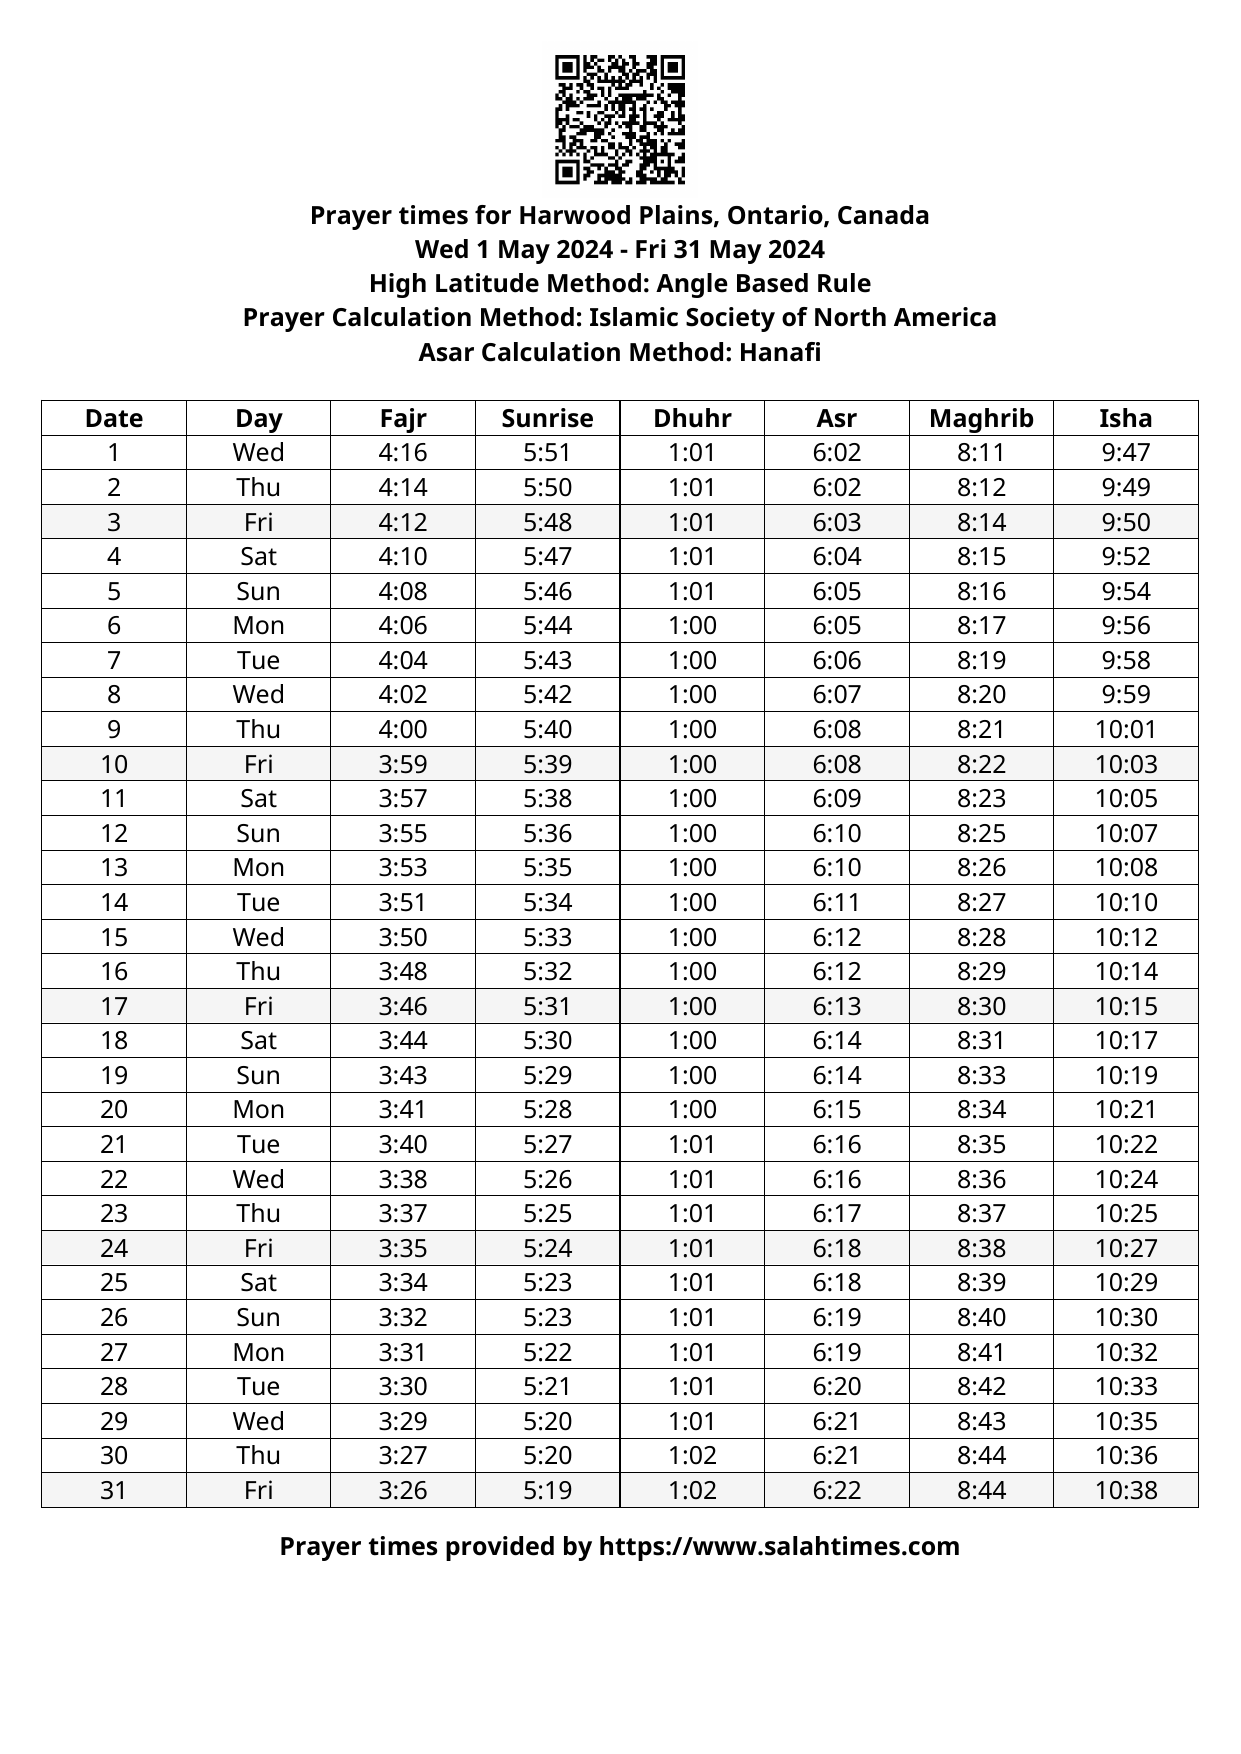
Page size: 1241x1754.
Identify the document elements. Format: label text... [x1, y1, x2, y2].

table_cell 23 [42, 1196, 186, 1230]
text Asar Calculation Method: Hanafi [42, 334, 1198, 368]
table_cell 4:04 [331, 643, 475, 677]
table_cell 8:34 [910, 1093, 1053, 1126]
table_cell Fri [187, 1231, 330, 1264]
text Prayer times provided by https://www.salahtimes.com [42, 1528, 1198, 1563]
table_cell 8:41 [910, 1335, 1053, 1368]
table_cell 8:20 [910, 678, 1053, 711]
table_cell 4:10 [331, 539, 475, 573]
table_cell 10:07 [1054, 816, 1198, 849]
table_cell 6 [42, 609, 186, 642]
table_header Date [42, 401, 186, 434]
table_cell Thu [187, 1439, 330, 1472]
table_cell 27 [42, 1335, 186, 1368]
table_cell 31 [42, 1473, 186, 1507]
table_cell 4:00 [331, 712, 475, 746]
picture [542, 41, 699, 198]
table_header Dhuhr [621, 401, 764, 434]
table_cell 1:01 [621, 1162, 764, 1195]
table_cell 8:11 [910, 436, 1053, 469]
table_cell 6:10 [765, 851, 909, 884]
table_header Day [187, 401, 330, 434]
table_cell 3:29 [331, 1404, 475, 1437]
table_cell 8:25 [910, 816, 1053, 849]
table_cell Thu [187, 712, 330, 746]
table_cell 8:33 [910, 1058, 1053, 1092]
table_cell 5:39 [476, 747, 619, 780]
table_cell 8:17 [910, 609, 1053, 642]
table_cell 6:02 [765, 470, 909, 504]
table_cell 9:58 [1054, 643, 1198, 677]
table_cell 5:30 [476, 1024, 619, 1057]
table_cell 8:44 [910, 1473, 1053, 1507]
table_cell 4:12 [331, 505, 475, 538]
table_cell 11 [42, 781, 186, 815]
table_cell 3:57 [331, 781, 475, 815]
table_cell 10:12 [1054, 920, 1198, 953]
table_cell 10:24 [1054, 1162, 1198, 1195]
table_cell 8:26 [910, 851, 1053, 884]
table_cell 7 [42, 643, 186, 677]
table_cell 6:05 [765, 574, 909, 607]
table_cell 5:51 [476, 436, 619, 469]
table_cell 8 [42, 678, 186, 711]
table_cell 5:47 [476, 539, 619, 573]
table_cell 12 [42, 816, 186, 849]
table_cell 5:23 [476, 1300, 619, 1334]
table_cell Sun [187, 1300, 330, 1334]
table_cell Sat [187, 781, 330, 815]
table_cell 1:02 [621, 1439, 764, 1472]
table_cell 6:04 [765, 539, 909, 573]
table_header Asr [765, 401, 909, 434]
table_header Fajr [331, 401, 475, 434]
table_cell 5:19 [476, 1473, 619, 1507]
table_cell 20 [42, 1093, 186, 1126]
table_cell Thu [187, 1196, 330, 1230]
table_cell 6:18 [765, 1231, 909, 1264]
table_cell Wed [187, 920, 330, 953]
table_cell 6:12 [765, 920, 909, 953]
table_cell 10:36 [1054, 1439, 1198, 1472]
table_cell Tue [187, 643, 330, 677]
table_cell 6:14 [765, 1024, 909, 1057]
table_cell 10:17 [1054, 1024, 1198, 1057]
table_cell 5:31 [476, 989, 619, 1022]
table_cell 5:43 [476, 643, 619, 677]
table_cell 28 [42, 1369, 186, 1403]
table_cell Mon [187, 851, 330, 884]
table_header Isha [1054, 401, 1198, 434]
table_cell 3:48 [331, 954, 475, 988]
table_cell 3:55 [331, 816, 475, 849]
table_cell 5:22 [476, 1335, 619, 1368]
table_cell 1:00 [621, 1058, 764, 1092]
table_cell 10:19 [1054, 1058, 1198, 1092]
table_cell 8:15 [910, 539, 1053, 573]
table_cell 10:14 [1054, 954, 1198, 988]
table_cell Wed [187, 436, 330, 469]
table_cell 6:16 [765, 1162, 909, 1195]
table_cell 1:01 [621, 1335, 764, 1368]
table_cell 9:54 [1054, 574, 1198, 607]
table_cell 6:08 [765, 712, 909, 746]
table_cell 10:10 [1054, 885, 1198, 919]
table_cell 3:34 [331, 1266, 475, 1299]
table_cell 3:37 [331, 1196, 475, 1230]
table_cell 5:24 [476, 1231, 619, 1264]
table_cell 4 [42, 539, 186, 573]
table_cell Mon [187, 1093, 330, 1126]
table_cell 1:00 [621, 954, 764, 988]
table_cell 5:20 [476, 1439, 619, 1472]
table_cell Wed [187, 1404, 330, 1437]
table_cell 6:18 [765, 1266, 909, 1299]
table_cell 15 [42, 920, 186, 953]
table_cell 1:01 [621, 436, 764, 469]
table_cell Wed [187, 678, 330, 711]
table_cell 9:47 [1054, 436, 1198, 469]
table_cell 3:43 [331, 1058, 475, 1092]
table_cell 9:49 [1054, 470, 1198, 504]
table_cell 10:22 [1054, 1127, 1198, 1161]
table_cell 6:07 [765, 678, 909, 711]
table_cell 8:37 [910, 1196, 1053, 1230]
table_cell Wed [187, 1162, 330, 1195]
table_cell 8:31 [910, 1024, 1053, 1057]
table_cell 3:53 [331, 851, 475, 884]
table_cell 5:26 [476, 1162, 619, 1195]
table_cell 8:39 [910, 1266, 1053, 1299]
table_cell Tue [187, 885, 330, 919]
table_cell 5:42 [476, 678, 619, 711]
table_cell 1:00 [621, 989, 764, 1022]
table_cell 1:00 [621, 747, 764, 780]
table_cell 8:23 [910, 781, 1053, 815]
table_cell 5:20 [476, 1404, 619, 1437]
table_cell 6:20 [765, 1369, 909, 1403]
table_cell 24 [42, 1231, 186, 1264]
table_header Sunrise [476, 401, 619, 434]
table_cell 8:42 [910, 1369, 1053, 1403]
table_cell 8:16 [910, 574, 1053, 607]
table_cell Fri [187, 505, 330, 538]
table_cell 2 [42, 470, 186, 504]
table_cell 3:35 [331, 1231, 475, 1264]
table_cell 1:01 [621, 1300, 764, 1334]
table_cell 8:29 [910, 954, 1053, 988]
table_cell 1:01 [621, 1196, 764, 1230]
table_cell 8:38 [910, 1231, 1053, 1264]
table_cell 5:32 [476, 954, 619, 988]
table_cell 6:05 [765, 609, 909, 642]
table_cell 6:22 [765, 1473, 909, 1507]
text Wed 1 May 2024 - Fri 31 May 2024 [42, 232, 1198, 266]
table_cell 1:01 [621, 1369, 764, 1403]
table_cell 9:52 [1054, 539, 1198, 573]
table_cell Sun [187, 816, 330, 849]
table_cell 1:00 [621, 712, 764, 746]
table_cell 13 [42, 851, 186, 884]
table_cell 8:30 [910, 989, 1053, 1022]
table_cell 6:03 [765, 505, 909, 538]
table_cell 6:02 [765, 436, 909, 469]
table_cell 6:09 [765, 781, 909, 815]
table_cell 10:33 [1054, 1369, 1198, 1403]
table_cell 3:40 [331, 1127, 475, 1161]
table_cell 5:46 [476, 574, 619, 607]
table_cell 30 [42, 1439, 186, 1472]
table_cell 22 [42, 1162, 186, 1195]
table_cell 8:19 [910, 643, 1053, 677]
table_cell 10:38 [1054, 1473, 1198, 1507]
table_cell 10:03 [1054, 747, 1198, 780]
table_cell Tue [187, 1127, 330, 1161]
table_cell 8:27 [910, 885, 1053, 919]
table_cell 6:21 [765, 1439, 909, 1472]
table_cell 5:34 [476, 885, 619, 919]
table_cell 6:16 [765, 1127, 909, 1161]
table_cell 5:28 [476, 1093, 619, 1126]
table_cell 3:51 [331, 885, 475, 919]
table_cell 8:40 [910, 1300, 1053, 1334]
table_cell 4:02 [331, 678, 475, 711]
table_cell 1:00 [621, 1024, 764, 1057]
table_cell 9:59 [1054, 678, 1198, 711]
table_cell Sat [187, 1266, 330, 1299]
table_cell 1:00 [621, 781, 764, 815]
table_cell Fri [187, 989, 330, 1022]
table_cell Fri [187, 1473, 330, 1507]
table_cell 3 [42, 505, 186, 538]
table_cell 5:40 [476, 712, 619, 746]
table_cell 3:44 [331, 1024, 475, 1057]
table_cell Thu [187, 954, 330, 988]
text High Latitude Method: Angle Based Rule [42, 266, 1198, 300]
table_cell 6:15 [765, 1093, 909, 1126]
table_cell 3:50 [331, 920, 475, 953]
table_cell 3:59 [331, 747, 475, 780]
table_cell 9:56 [1054, 609, 1198, 642]
table_cell 3:46 [331, 989, 475, 1022]
table_cell 8:36 [910, 1162, 1053, 1195]
table_cell 5:25 [476, 1196, 619, 1230]
table_cell 8:28 [910, 920, 1053, 953]
table_cell 6:21 [765, 1404, 909, 1437]
table_cell 5:27 [476, 1127, 619, 1161]
table_cell 18 [42, 1024, 186, 1057]
table_cell 10:08 [1054, 851, 1198, 884]
table_cell 8:21 [910, 712, 1053, 746]
table_cell 10:29 [1054, 1266, 1198, 1299]
table_cell 10:27 [1054, 1231, 1198, 1264]
table_cell 1:00 [621, 920, 764, 953]
table_cell 10:15 [1054, 989, 1198, 1022]
table_cell 1:01 [621, 1127, 764, 1161]
table_cell 4:06 [331, 609, 475, 642]
table_cell 1 [42, 436, 186, 469]
table_cell 5:38 [476, 781, 619, 815]
table_cell Tue [187, 1369, 330, 1403]
table_cell 1:01 [621, 1266, 764, 1299]
table_cell 10:35 [1054, 1404, 1198, 1437]
table_cell Sun [187, 574, 330, 607]
table_cell 19 [42, 1058, 186, 1092]
table_cell 3:31 [331, 1335, 475, 1368]
table_cell 26 [42, 1300, 186, 1334]
table_cell 10:21 [1054, 1093, 1198, 1126]
table_cell 9:50 [1054, 505, 1198, 538]
table_cell 1:00 [621, 816, 764, 849]
table_cell 10 [42, 747, 186, 780]
text Prayer times for Harwood Plains, Ontario, Canada [42, 198, 1198, 232]
table_cell Sat [187, 539, 330, 573]
table_cell 4:16 [331, 436, 475, 469]
table_cell 5:29 [476, 1058, 619, 1092]
table_cell 6:13 [765, 989, 909, 1022]
table_cell Sun [187, 1058, 330, 1092]
table_cell 8:35 [910, 1127, 1053, 1161]
table_header Maghrib [910, 401, 1053, 434]
table_cell 21 [42, 1127, 186, 1161]
table_cell 1:00 [621, 851, 764, 884]
table_cell 3:41 [331, 1093, 475, 1126]
table_cell Sat [187, 1024, 330, 1057]
table_cell 1:00 [621, 885, 764, 919]
table_cell Mon [187, 1335, 330, 1368]
table_cell 1:00 [621, 609, 764, 642]
table_cell 1:01 [621, 470, 764, 504]
table_cell 9 [42, 712, 186, 746]
table_cell Mon [187, 609, 330, 642]
table_cell 6:19 [765, 1300, 909, 1334]
table_cell 6:10 [765, 816, 909, 849]
table_cell 1:00 [621, 643, 764, 677]
table_cell 1:02 [621, 1473, 764, 1507]
text Prayer Calculation Method: Islamic Society of North America [42, 300, 1198, 334]
table_cell 10:25 [1054, 1196, 1198, 1230]
table_cell 5:48 [476, 505, 619, 538]
table_cell 3:26 [331, 1473, 475, 1507]
table_cell 5:35 [476, 851, 619, 884]
table_cell 5:36 [476, 816, 619, 849]
table_cell 6:19 [765, 1335, 909, 1368]
table_cell 6:14 [765, 1058, 909, 1092]
table_cell 4:08 [331, 574, 475, 607]
table_cell 8:43 [910, 1404, 1053, 1437]
table_cell 1:00 [621, 678, 764, 711]
table_cell 10:01 [1054, 712, 1198, 746]
table_cell 5:50 [476, 470, 619, 504]
table_cell 1:01 [621, 1231, 764, 1264]
table_cell 10:05 [1054, 781, 1198, 815]
table_cell 3:38 [331, 1162, 475, 1195]
table_cell 1:01 [621, 574, 764, 607]
table_cell 3:30 [331, 1369, 475, 1403]
table_cell 5 [42, 574, 186, 607]
table_cell 16 [42, 954, 186, 988]
table_cell 10:32 [1054, 1335, 1198, 1368]
table_cell 6:12 [765, 954, 909, 988]
table_cell 5:33 [476, 920, 619, 953]
table_cell 29 [42, 1404, 186, 1437]
table_cell 5:21 [476, 1369, 619, 1403]
table_cell 10:30 [1054, 1300, 1198, 1334]
table_cell 1:00 [621, 1093, 764, 1126]
table_cell 3:32 [331, 1300, 475, 1334]
table_cell 6:06 [765, 643, 909, 677]
table_cell Thu [187, 470, 330, 504]
table_cell 17 [42, 989, 186, 1022]
table_cell 3:27 [331, 1439, 475, 1472]
table_cell 1:01 [621, 539, 764, 573]
table_cell 5:44 [476, 609, 619, 642]
table_cell 6:17 [765, 1196, 909, 1230]
table_cell 1:01 [621, 505, 764, 538]
table_cell 8:22 [910, 747, 1053, 780]
table_cell 8:14 [910, 505, 1053, 538]
table_cell 8:12 [910, 470, 1053, 504]
table_cell 6:08 [765, 747, 909, 780]
table_cell 25 [42, 1266, 186, 1299]
table_cell 5:23 [476, 1266, 619, 1299]
table_cell 8:44 [910, 1439, 1053, 1472]
table_cell 4:14 [331, 470, 475, 504]
table_cell Fri [187, 747, 330, 780]
table_cell 1:01 [621, 1404, 764, 1437]
table_cell 6:11 [765, 885, 909, 919]
table_cell 14 [42, 885, 186, 919]
